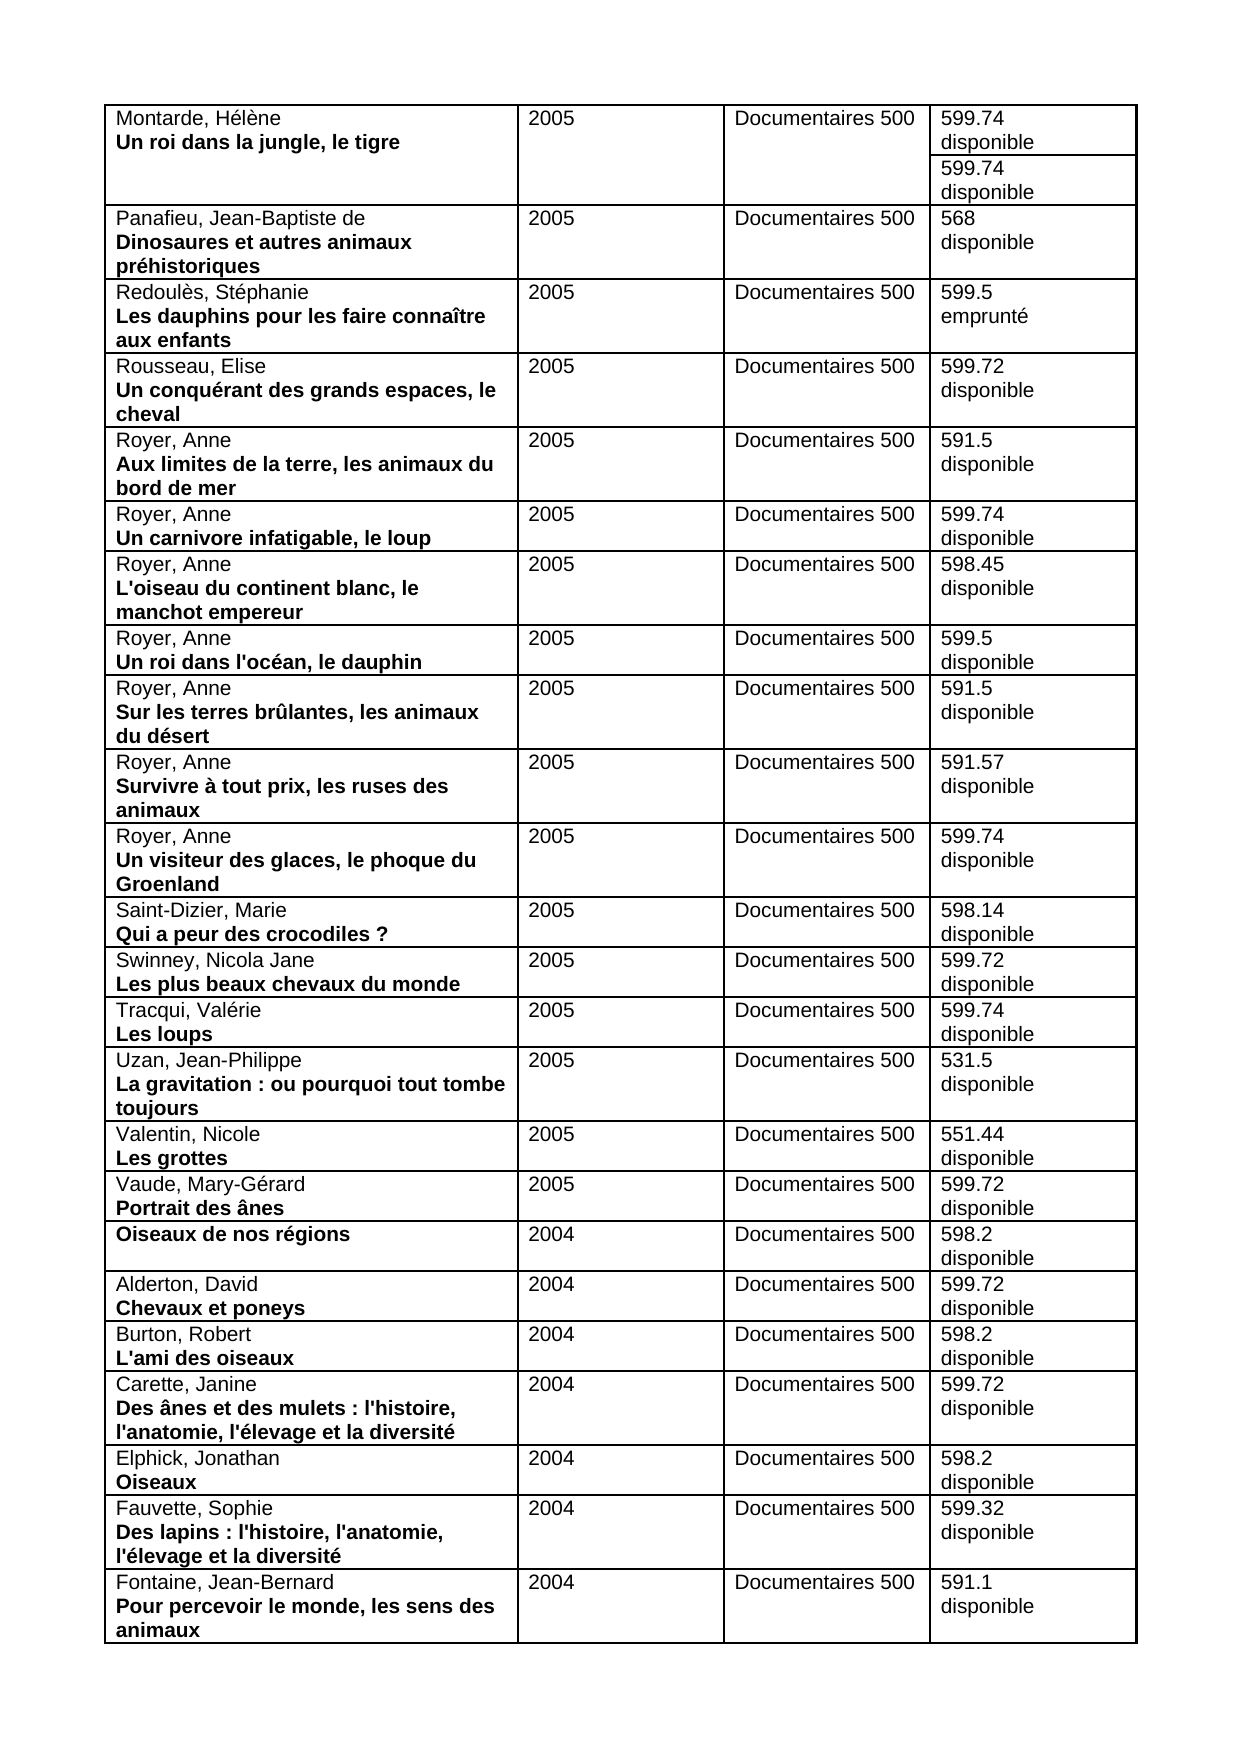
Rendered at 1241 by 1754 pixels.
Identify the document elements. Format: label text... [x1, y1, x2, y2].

table_cell 599.5 disponible [931, 626, 1135, 674]
table_cell Tracqui, Valérie Les loups [106, 998, 517, 1046]
table_cell 2005 [519, 354, 723, 426]
table_cell 2005 [519, 206, 723, 278]
table_cell 591.5 disponible [931, 676, 1135, 748]
table_cell 2004 [519, 1322, 723, 1370]
table_cell 598.2 disponible [931, 1446, 1135, 1494]
table_cell Vaude, Mary-Gérard Portrait des ânes [106, 1172, 517, 1220]
table_cell 599.72 disponible [931, 354, 1135, 426]
table_cell Royer, Anne Sur les terres brûlantes, les animaux du désert [106, 676, 517, 748]
table_cell 2005 [519, 1172, 723, 1220]
table_cell 531.5 disponible [931, 1048, 1135, 1120]
table_cell Documentaires 500 [725, 948, 929, 996]
table_cell 598.2 disponible [931, 1322, 1135, 1370]
table_cell Documentaires 500 [725, 428, 929, 500]
table_cell Documentaires 500 [725, 1322, 929, 1370]
table_cell Fontaine, Jean-Bernard Pour percevoir le monde, les sens des animaux [106, 1570, 517, 1642]
table_cell 2004 [519, 1496, 723, 1568]
table_cell Swinney, Nicola Jane Les plus beaux chevaux du monde [106, 948, 517, 996]
table_cell Documentaires 500 [725, 1570, 929, 1642]
table_cell Alderton, David Chevaux et poneys [106, 1272, 517, 1320]
table_cell 591.57 disponible [931, 750, 1135, 822]
table_cell 2005 [519, 750, 723, 822]
table_cell 2005 [519, 428, 723, 500]
table_cell 591.5 disponible [931, 428, 1135, 500]
table_cell 2005 [519, 502, 723, 550]
table_cell 2005 [519, 1122, 723, 1170]
table_cell Royer, Anne Un roi dans l'océan, le dauphin [106, 626, 517, 674]
table_cell Royer, Anne Un visiteur des glaces, le phoque du Groenland [106, 824, 517, 896]
table_cell Redoulès, Stéphanie Les dauphins pour les faire connaître aux enfants [106, 280, 517, 352]
table_cell Royer, Anne Survivre à tout prix, les ruses des animaux [106, 750, 517, 822]
table_cell Documentaires 500 [725, 824, 929, 896]
table_cell 591.1 disponible [931, 1570, 1135, 1642]
table_cell Documentaires 500 [725, 1496, 929, 1568]
table_cell 2005 [519, 1048, 723, 1120]
table_cell Documentaires 500 [725, 502, 929, 550]
table_cell 598.2 disponible [931, 1222, 1135, 1270]
table_cell 599.32 disponible [931, 1496, 1135, 1568]
table_cell Burton, Robert L'ami des oiseaux [106, 1322, 517, 1370]
table_cell 2005 [519, 106, 723, 204]
table_cell 2005 [519, 626, 723, 674]
table_cell 599.72 disponible [931, 948, 1135, 996]
table_cell Uzan, Jean-Philippe La gravitation : ou pourquoi tout tombe toujours [106, 1048, 517, 1120]
table_cell 599.72 disponible [931, 1272, 1135, 1320]
table_cell Rousseau, Elise Un conquérant des grands espaces, le cheval [106, 354, 517, 426]
table_cell Documentaires 500 [725, 1372, 929, 1444]
table_cell Documentaires 500 [725, 898, 929, 946]
table_cell 2005 [519, 998, 723, 1046]
table_cell 568 disponible [931, 206, 1135, 278]
table_cell Valentin, Nicole Les grottes [106, 1122, 517, 1170]
table_cell 599.5 emprunté [931, 280, 1135, 352]
table_cell 599.74 disponible [931, 824, 1135, 896]
table_cell Documentaires 500 [725, 1272, 929, 1320]
table_cell Oiseaux de nos régions [106, 1222, 517, 1270]
table_cell Panafieu, Jean-Baptiste de Dinosaures et autres animaux préhistoriques [106, 206, 517, 278]
table_cell Royer, Anne Un carnivore infatigable, le loup [106, 502, 517, 550]
table_cell Documentaires 500 [725, 354, 929, 426]
table_cell 599.72 disponible [931, 1172, 1135, 1220]
table_cell 2005 [519, 948, 723, 996]
table_cell 2005 [519, 898, 723, 946]
table_cell Documentaires 500 [725, 280, 929, 352]
table_cell 2005 [519, 824, 723, 896]
table_cell 599.72 disponible [931, 1372, 1135, 1444]
table_cell Documentaires 500 [725, 552, 929, 624]
table_cell 2004 [519, 1570, 723, 1642]
table_cell Documentaires 500 [725, 1222, 929, 1270]
table_cell Documentaires 500 [725, 1172, 929, 1220]
table_cell Montarde, Hélène Un roi dans la jungle, le tigre [106, 106, 517, 204]
table_cell 599.74 disponible [931, 156, 1135, 204]
table_cell Documentaires 500 [725, 626, 929, 674]
table_cell 599.74 disponible [931, 998, 1135, 1046]
table_cell Documentaires 500 [725, 1122, 929, 1170]
table_cell Documentaires 500 [725, 1048, 929, 1120]
table_cell 2004 [519, 1372, 723, 1444]
table_cell Documentaires 500 [725, 206, 929, 278]
table_cell Documentaires 500 [725, 676, 929, 748]
table_cell 2004 [519, 1272, 723, 1320]
table_cell 599.74 disponible [931, 502, 1135, 550]
table_cell 598.14 disponible [931, 898, 1135, 946]
table_cell 2004 [519, 1446, 723, 1494]
table_cell 2004 [519, 1222, 723, 1270]
table_cell Fauvette, Sophie Des lapins : l'histoire, l'anatomie, l'élevage et la diversité [106, 1496, 517, 1568]
table_cell Carette, Janine Des ânes et des mulets : l'histoire, l'anatomie, l'élevage et la diversité [106, 1372, 517, 1444]
table_cell Documentaires 500 [725, 750, 929, 822]
table_cell 598.45 disponible [931, 552, 1135, 624]
table_cell Documentaires 500 [725, 106, 929, 204]
table_cell 599.74 disponible [931, 106, 1135, 154]
table_cell Saint-Dizier, Marie Qui a peur des crocodiles ? [106, 898, 517, 946]
table_cell 2005 [519, 676, 723, 748]
table_cell Royer, Anne L'oiseau du continent blanc, le manchot empereur [106, 552, 517, 624]
table_cell Documentaires 500 [725, 1446, 929, 1494]
table_cell Elphick, Jonathan Oiseaux [106, 1446, 517, 1494]
table_cell 2005 [519, 552, 723, 624]
table_cell Royer, Anne Aux limites de la terre, les animaux du bord de mer [106, 428, 517, 500]
table_cell 2005 [519, 280, 723, 352]
table_cell Documentaires 500 [725, 998, 929, 1046]
table_cell 551.44 disponible [931, 1122, 1135, 1170]
